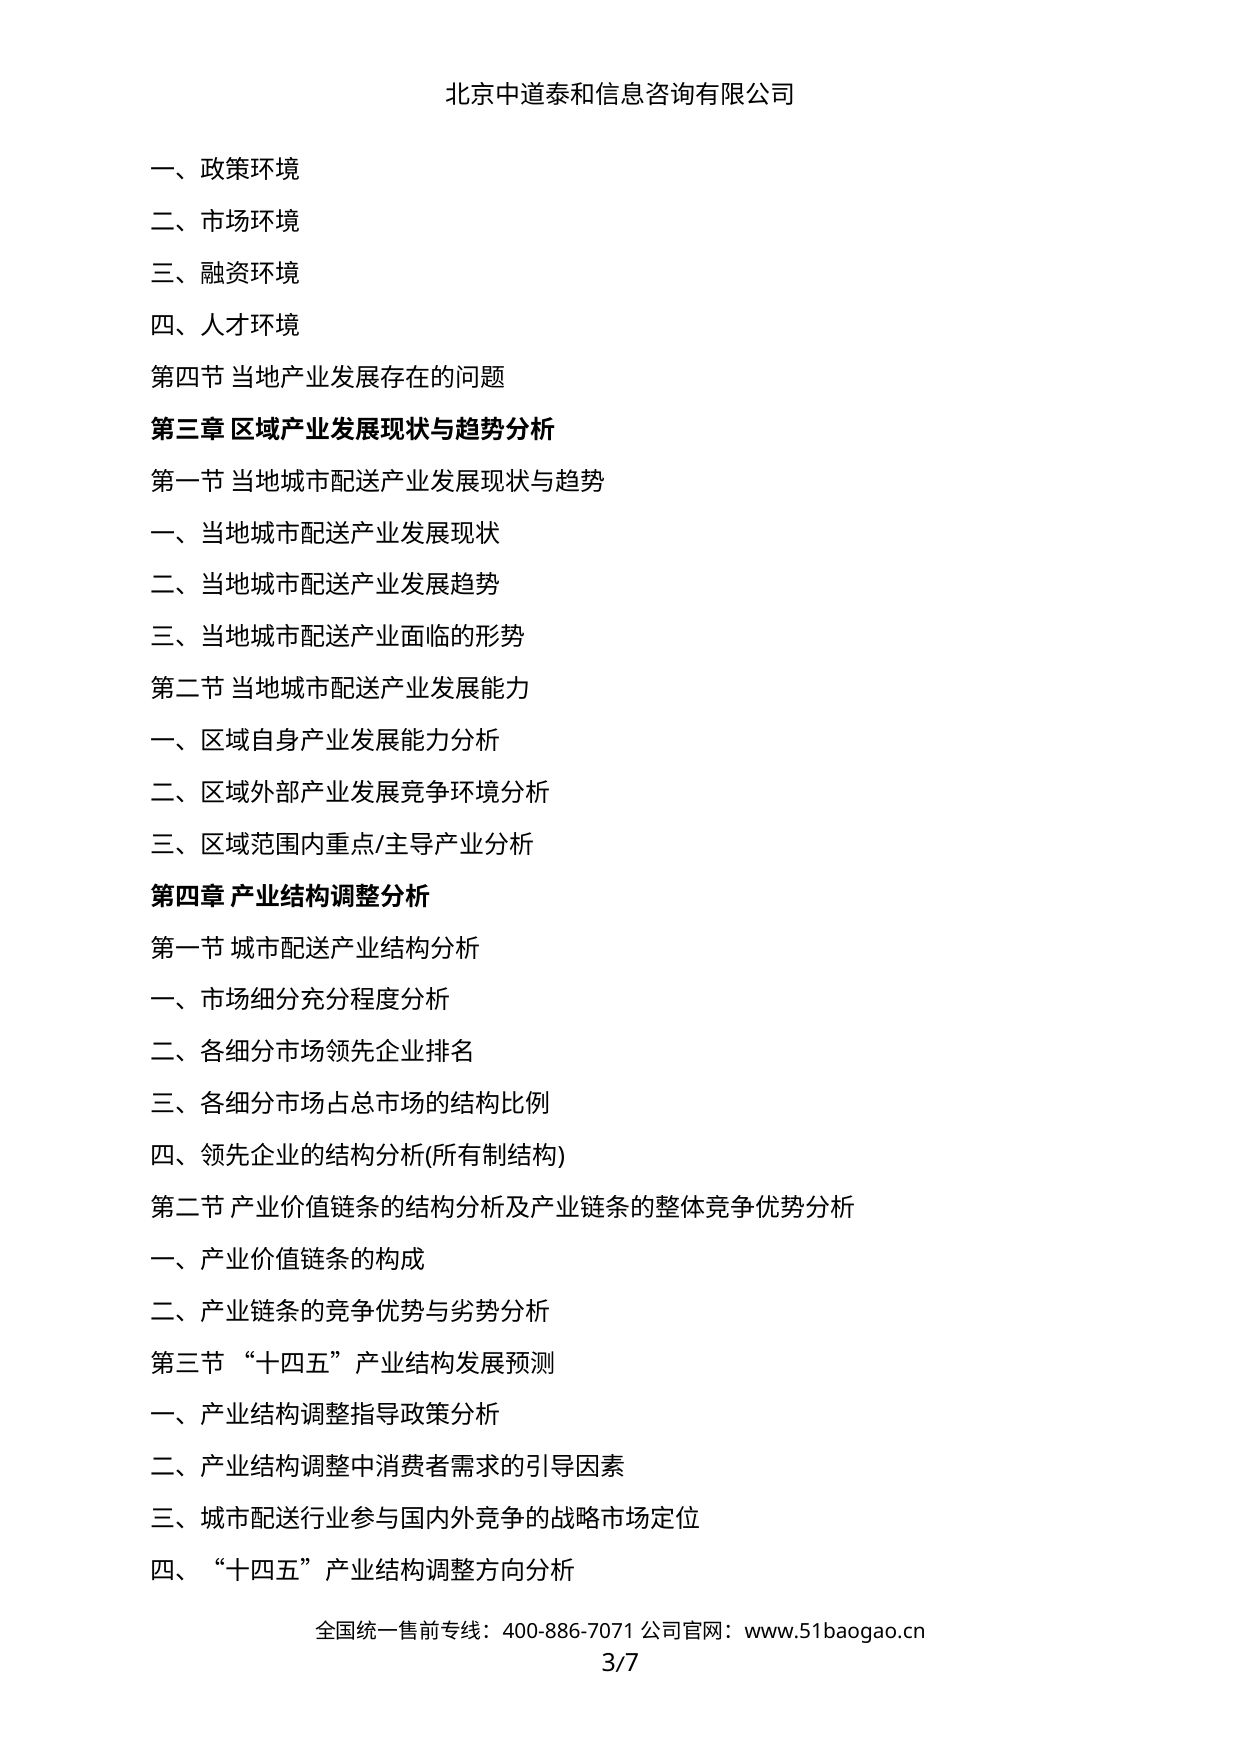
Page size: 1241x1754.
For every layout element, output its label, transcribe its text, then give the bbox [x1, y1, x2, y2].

text 一、政策环境 [150, 150, 1090, 186]
text 二、区域外部产业发展竞争环境分析 [150, 772, 1090, 809]
text 三、当地城市配送产业面临的形势 [150, 617, 1090, 653]
text 第二节 产业价值链条的结构分析及产业链条的整体竞争优势分析 [150, 1187, 1090, 1224]
text 二、产业链条的竞争优势与劣势分析 [150, 1291, 1090, 1327]
text 一、当地城市配送产业发展现状 [150, 513, 1090, 549]
text 二、市场环境 [150, 202, 1090, 238]
text 三、融资环境 [150, 254, 1090, 290]
text 三、城市配送行业参与国内外竞争的战略市场定位 [150, 1499, 1090, 1535]
text 四、“十四五”产业结构调整方向分析 [150, 1551, 1090, 1587]
text 一、产业结构调整指导政策分析 [150, 1395, 1090, 1431]
text 二、各细分市场领先企业排名 [150, 1032, 1090, 1068]
text 一、市场细分充分程度分析 [150, 980, 1090, 1016]
text 一、产业价值链条的构成 [150, 1239, 1090, 1276]
text 第二节 当地城市配送产业发展能力 [150, 669, 1090, 705]
text 第四章 产业结构调整分析 [150, 876, 1090, 912]
text 第三节 “十四五”产业结构发展预测 [150, 1343, 1090, 1379]
text 四、领先企业的结构分析(所有制结构) [150, 1136, 1090, 1172]
text 三、区域范围内重点/主导产业分析 [150, 824, 1090, 861]
text 四、人才环境 [150, 306, 1090, 342]
text 第四节 当地产业发展存在的问题 [150, 357, 1090, 394]
text 第一节 城市配送产业结构分析 [150, 928, 1090, 964]
text 第三章 区域产业发展现状与趋势分析 [150, 409, 1090, 446]
text 三、各细分市场占总市场的结构比例 [150, 1084, 1090, 1120]
text 第一节 当地城市配送产业发展现状与趋势 [150, 461, 1090, 497]
text 二、当地城市配送产业发展趋势 [150, 565, 1090, 601]
text 一、区域自身产业发展能力分析 [150, 721, 1090, 757]
text 二、产业结构调整中消费者需求的引导因素 [150, 1447, 1090, 1483]
